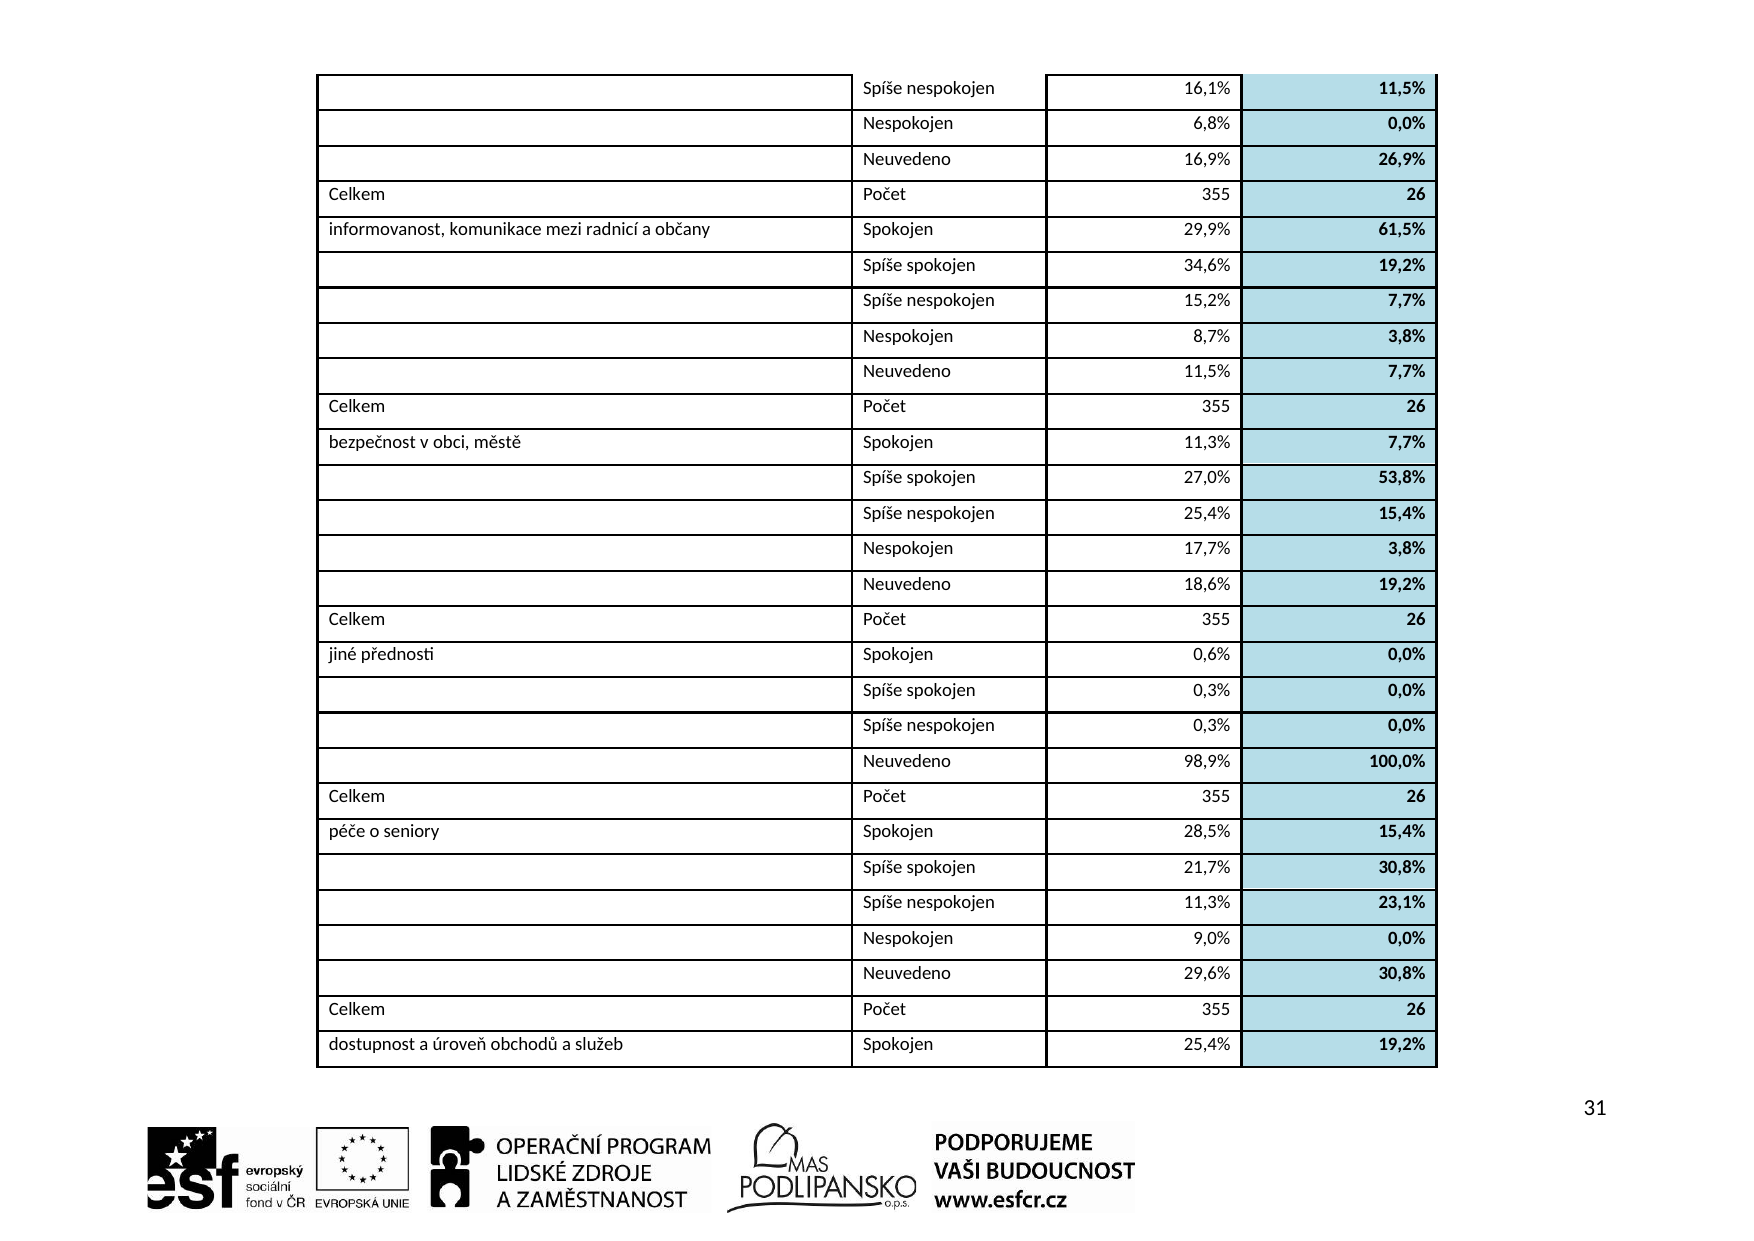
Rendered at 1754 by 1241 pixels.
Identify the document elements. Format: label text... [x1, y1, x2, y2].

table_cell 21,7% [1048, 855, 1240, 888]
table_cell 26 [1243, 182, 1435, 216]
table_cell 8,7% [1048, 324, 1240, 357]
table_cell [319, 111, 851, 145]
table_cell 34,6% [1048, 253, 1240, 286]
table_cell [319, 501, 851, 534]
table_cell 7,7% [1243, 289, 1435, 322]
table_cell 9,0% [1048, 926, 1240, 959]
table_cell Nespokojen [853, 111, 1045, 145]
table_cell 0,0% [1243, 643, 1435, 676]
table_cell 17,7% [1048, 536, 1240, 570]
table_cell 19,2% [1243, 1032, 1435, 1066]
table_cell [319, 855, 851, 888]
table_cell 11,5% [1048, 359, 1240, 393]
table_cell 0,0% [1243, 678, 1435, 711]
picture [931, 1121, 1135, 1213]
picture [147, 1127, 412, 1213]
table_cell [319, 466, 851, 499]
table_cell Spíše spokojen [853, 253, 1045, 286]
table_cell jiné přednosti [319, 643, 851, 676]
table_cell [319, 572, 851, 605]
table_cell 15,4% [1243, 501, 1435, 534]
table_cell 27,0% [1048, 466, 1240, 499]
table_cell [319, 961, 851, 995]
table_cell 26 [1243, 607, 1435, 641]
table_cell 7,7% [1243, 430, 1435, 463]
table_cell Nespokojen [853, 324, 1045, 357]
table_cell 19,2% [1243, 572, 1435, 605]
table_cell Počet [853, 997, 1045, 1030]
table_cell 26,9% [1243, 147, 1435, 180]
table_cell 0,6% [1048, 643, 1240, 676]
table_cell Spokojen [853, 430, 1045, 463]
table_cell 28,5% [1048, 820, 1240, 853]
table_cell Neuvedeno [853, 147, 1045, 180]
table_cell 61,5% [1243, 218, 1435, 251]
table_cell Celkem [319, 607, 851, 641]
table_cell Spokojen [853, 643, 1045, 676]
table_cell 98,9% [1048, 749, 1240, 782]
table_cell [319, 926, 851, 959]
table_cell 29,6% [1048, 961, 1240, 995]
table_cell 23,1% [1243, 891, 1435, 924]
table_cell 19,2% [1243, 253, 1435, 286]
table_cell Celkem [319, 997, 851, 1030]
table_cell Neuvedeno [853, 961, 1045, 995]
table_cell Neuvedeno [853, 572, 1045, 605]
table_cell 355 [1048, 395, 1240, 428]
table_cell Spíše spokojen [853, 678, 1045, 711]
table_cell Spíše nespokojen [853, 501, 1045, 534]
table_cell bezpečnost v obci, městě [319, 430, 851, 463]
table_cell 53,8% [1243, 466, 1435, 499]
table_cell 355 [1048, 997, 1240, 1030]
table_cell Počet [853, 784, 1045, 818]
table_cell 355 [1048, 607, 1240, 641]
table_cell 30,8% [1243, 855, 1435, 888]
table_cell Celkem [319, 395, 851, 428]
table_cell 11,3% [1048, 891, 1240, 924]
table_cell Celkem [319, 182, 851, 216]
table_cell 11,5% [1243, 74, 1435, 109]
table_cell [319, 749, 851, 782]
table_cell [319, 678, 851, 711]
table_cell informovanost, komunikace mezi radnicí a občany [319, 218, 851, 251]
table_cell 6,8% [1048, 111, 1240, 145]
table_cell 355 [1048, 784, 1240, 818]
table_cell 0,0% [1243, 111, 1435, 145]
table_cell 30,8% [1243, 961, 1435, 995]
table_cell Spíše nespokojen [853, 289, 1045, 322]
table_cell Počet [853, 395, 1045, 428]
table_cell Spokojen [853, 820, 1045, 853]
table_cell Počet [853, 182, 1045, 216]
picture [427, 1126, 712, 1213]
table_cell 16,9% [1048, 147, 1240, 180]
table_cell Celkem [319, 784, 851, 818]
table_cell 26 [1243, 997, 1435, 1030]
table_cell 11,3% [1048, 430, 1240, 463]
table_cell péče o seniory [319, 820, 851, 853]
table_cell 15,4% [1243, 820, 1435, 853]
picture [727, 1123, 917, 1213]
table_cell 0,0% [1243, 926, 1435, 959]
table_cell Nespokojen [853, 926, 1045, 959]
table_cell Spíše spokojen [853, 466, 1045, 499]
table_cell Spokojen [853, 1032, 1045, 1066]
table_cell Spíše nespokojen [853, 714, 1045, 747]
table_cell 0,0% [1243, 714, 1435, 747]
table_cell [319, 147, 851, 180]
table_cell 3,8% [1243, 324, 1435, 357]
table_cell [319, 289, 851, 322]
table_cell 25,4% [1048, 1032, 1240, 1066]
table_cell Spokojen [853, 218, 1045, 251]
table_cell 25,4% [1048, 501, 1240, 534]
table_cell 26 [1243, 784, 1435, 818]
table_cell [319, 891, 851, 924]
table_cell [319, 76, 851, 109]
table_cell 0,3% [1048, 714, 1240, 747]
table_cell Počet [853, 607, 1045, 641]
table_cell 15,2% [1048, 289, 1240, 322]
table_cell 355 [1048, 182, 1240, 216]
table_cell Spíše spokojen [853, 855, 1045, 888]
table_cell Spíše nespokojen [853, 891, 1045, 924]
table_cell Nespokojen [853, 536, 1045, 570]
table_cell [319, 253, 851, 286]
table_cell 7,7% [1243, 359, 1435, 393]
table_cell Neuvedeno [853, 749, 1045, 782]
table_cell [319, 359, 851, 393]
table_cell 18,6% [1048, 572, 1240, 605]
table_cell 3,8% [1243, 536, 1435, 570]
table_cell 26 [1243, 395, 1435, 428]
table_cell dostupnost a úroveň obchodů a služeb [319, 1032, 851, 1066]
table_cell 29,9% [1048, 218, 1240, 251]
table_cell 100,0% [1243, 749, 1435, 782]
table_cell [319, 536, 851, 570]
table_cell [319, 324, 851, 357]
table_cell Neuvedeno [853, 359, 1045, 393]
table_cell 0,3% [1048, 678, 1240, 711]
table_cell Spíše nespokojen [853, 74, 1045, 109]
table_cell 16,1% [1048, 76, 1240, 109]
table_cell [319, 714, 851, 747]
